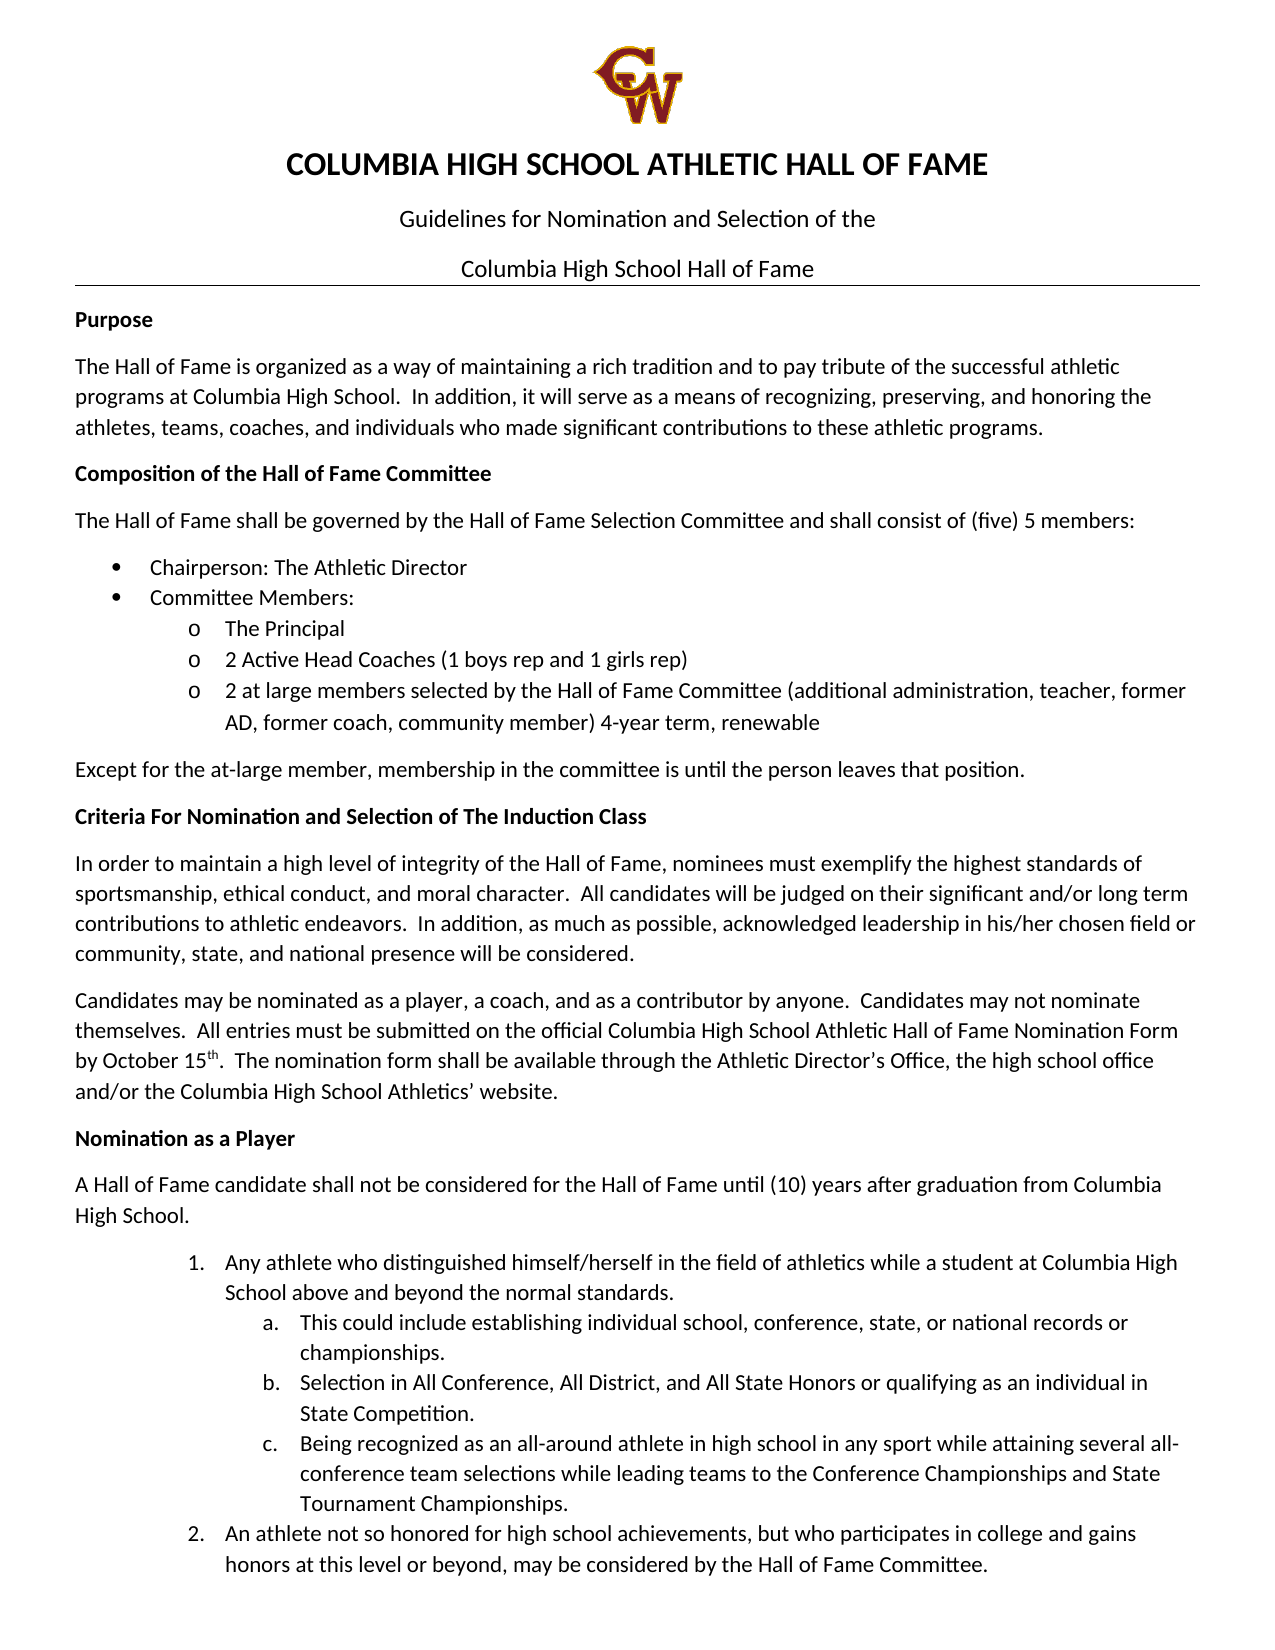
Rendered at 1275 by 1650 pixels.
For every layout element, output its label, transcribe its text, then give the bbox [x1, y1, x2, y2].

picture [592, 46, 683, 124]
list Selection in All Conference, All District, and All State Honors or qualifying as an individual in State Competition. [262, 1368, 1200, 1427]
list 2 at large members selected by the Hall of Fame Committee (additional administration, teacher, former AD, former coach, community member) 4-year term, renewable [187, 677, 1200, 736]
list Any athlete who distinguished himself/herself in the field of athletics while a student at Columbia High School above and beyond the normal standards. [187, 1248, 1200, 1306]
list An athlete not so honored for high school achievements, but who participates in college and gains honors at this level or beyond, may be considered by the Hall of Fame Committee. [187, 1519, 1200, 1578]
list The Principal [187, 614, 1200, 643]
text Nomination as a Player [75, 1124, 1200, 1152]
text A Hall of Fame candidate shall not be considered for the Hall of Fame until (10) years after graduation from Columbia High School. [75, 1171, 1200, 1229]
text Composition of the Hall of Fame Committee [75, 459, 1200, 488]
text Purpose [75, 305, 1200, 333]
text Candidates may be nominated as a player, a coach, and as a contributor by anyone. Candidates may not nominate themselves. All entries must be submitted on the official Columbia High School Athletic Hall of Fame Nomination Form by October 15th. The nomination form shall be available through the Athletic Director’s Office, the high school office and/or the Columbia High School Athletics’ website. [75, 986, 1200, 1105]
text Criteria For Nomination and Selection of The Induction Class [75, 802, 1200, 830]
list This could include establishing individual school, conference, state, or national records or championships. [262, 1308, 1200, 1366]
text The Hall of Fame shall be governed by the Hall of Fame Selection Committee and shall consist of (five) 5 members: [75, 506, 1200, 534]
text The Hall of Fame is organized as a way of maintaining a rich tradition and to pay tribute of the successful athletic programs at Columbia High School. In addition, it will serve as a means of recognizing, preserving, and honoring the athletes, teams, coaches, and individuals who made significant contributions to these athletic programs. [75, 352, 1200, 441]
text In order to maintain a high level of integrity of the Hall of Fame, nominees must exemplify the highest standards of sportsmanship, ethical conduct, and moral character. All candidates will be judged on their significant and/or long term contributions to athletic endeavors. In addition, as much as possible, acknowledged leadership in his/her chosen field or community, state, and national presence will be considered. [75, 849, 1200, 967]
text Guidelines for Nomination and Selection of the [75, 203, 1200, 234]
text Except for the at-large member, membership in the committee is until the person leaves that position. [75, 755, 1200, 783]
text COLUMBIA HIGH SCHOOL ATHLETIC HALL OF FAME [75, 142, 1200, 183]
list Committee Members: [112, 583, 1200, 612]
text Columbia High School Hall of Fame [75, 253, 1200, 285]
list Being recognized as an all-around athlete in high school in any sport while attaining several all-conference team selections while leading teams to the Conference Championships and State Tournament Championships. [262, 1429, 1200, 1517]
list Chairperson: The Athletic Director [112, 553, 1200, 581]
list 2 Active Head Coaches (1 boys rep and 1 girls rep) [187, 645, 1200, 674]
